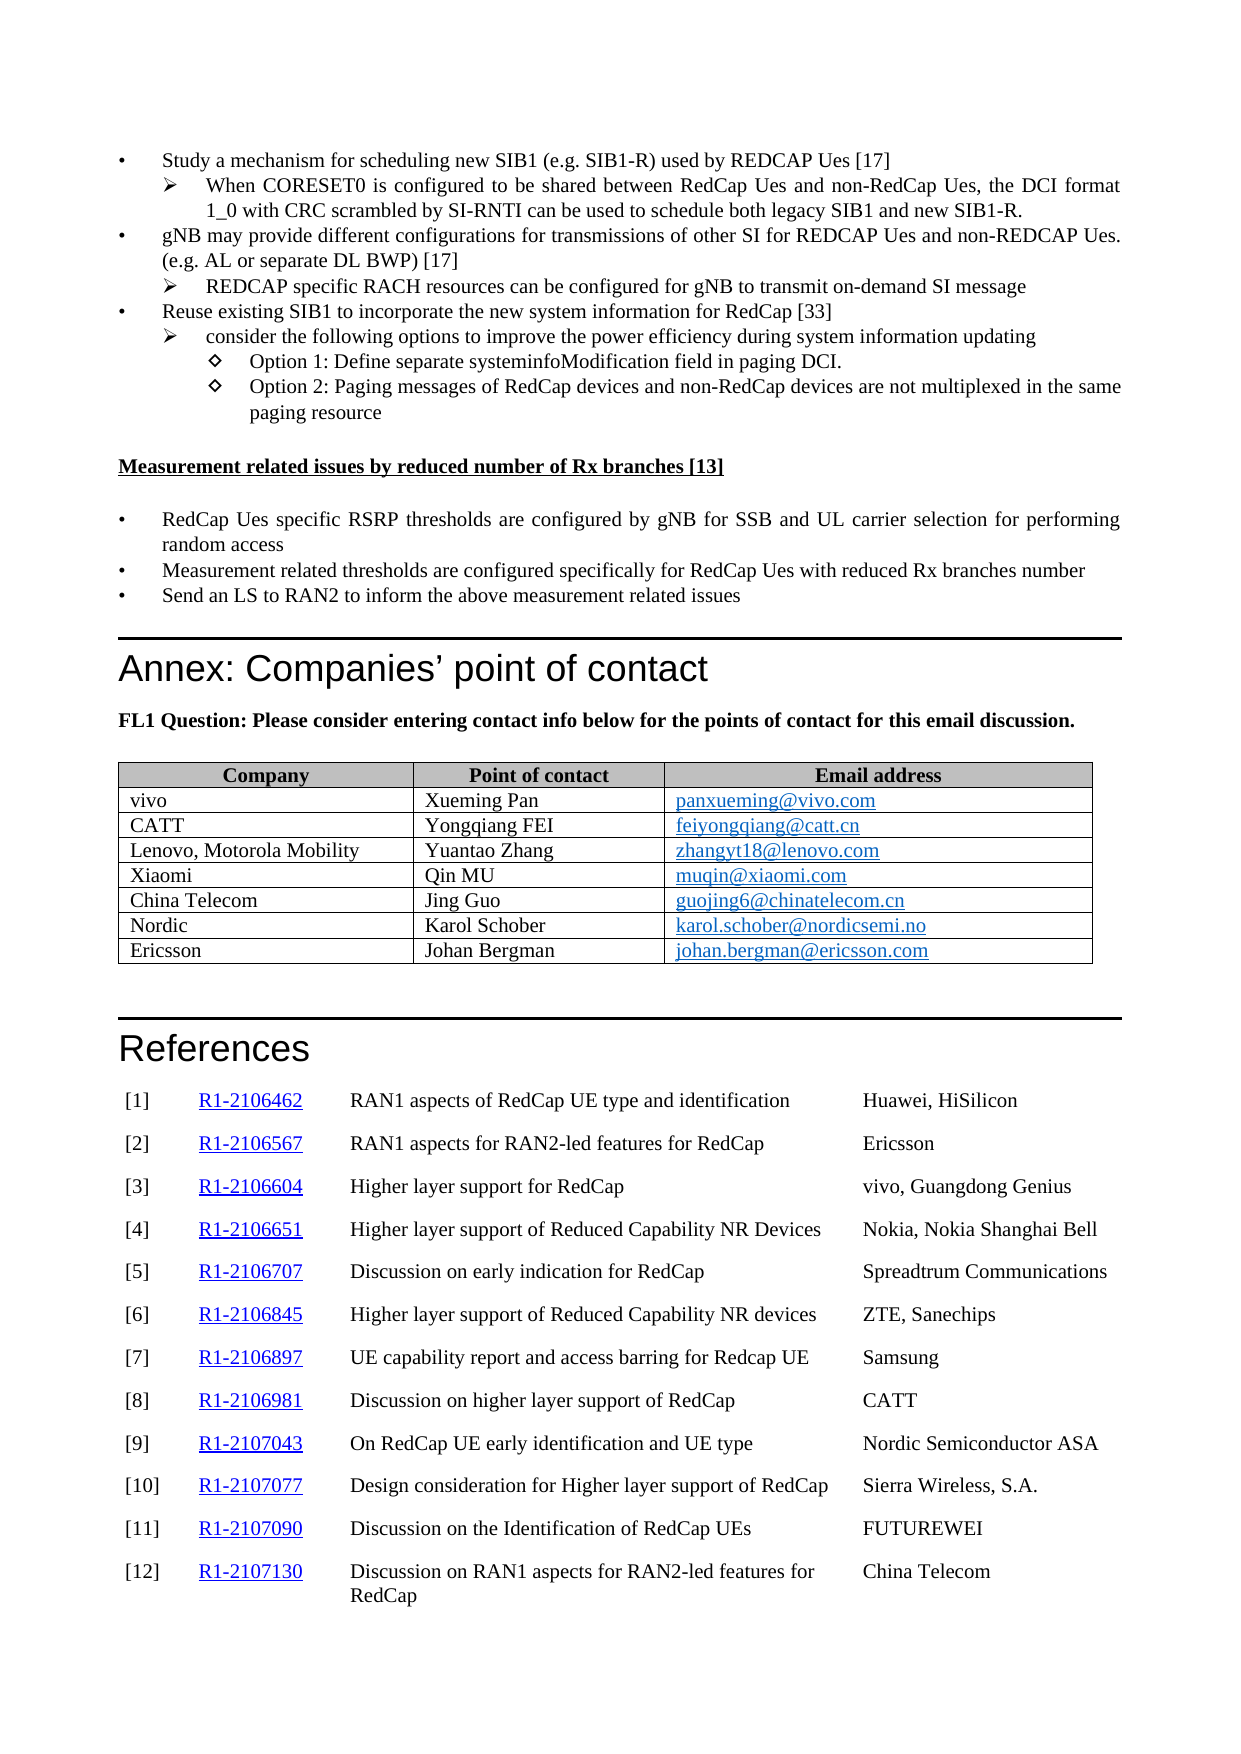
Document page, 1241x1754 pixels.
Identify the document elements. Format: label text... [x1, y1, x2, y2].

table_cell R1-2106567 [191, 1131, 343, 1174]
table_cell Yuantao Zhang [414, 838, 664, 862]
table_cell muqin@xiaomi.com [665, 863, 1092, 887]
table_cell Johan Bergman [414, 939, 664, 962]
table_header Huawei, HiSilicon [855, 1088, 1121, 1131]
table_cell Spreadtrum Communications [855, 1259, 1121, 1302]
table_cell [4] [118, 1216, 191, 1259]
list Option 2: Paging messages of RedCap devices and non-RedCap devices are not multiplexed in the same paging resource [206, 374, 1122, 424]
table_cell [7] [118, 1345, 191, 1388]
table_cell Karol Schober [414, 913, 664, 937]
table_cell panxueming@vivo.com [665, 788, 1092, 812]
table_header R1-2106462 [191, 1088, 343, 1131]
table_cell Design consideration for Higher layer support of RedCap [343, 1473, 855, 1516]
table_cell Nokia, Nokia Shanghai Bell [855, 1216, 1121, 1259]
table_cell Lenovo, Motorola Mobility [119, 838, 413, 862]
table_cell Higher layer support of Reduced Capability NR devices [343, 1302, 855, 1345]
list Send an LS to RAN2 to inform the above measurement related issues [118, 583, 1122, 607]
table_cell R1-2106845 [191, 1302, 343, 1345]
table_cell guojing6@chinatelecom.cn [665, 888, 1092, 912]
table_cell Higher layer support of Reduced Capability NR Devices [343, 1216, 855, 1259]
table_cell China Telecom [119, 888, 413, 912]
table_cell Nordic [119, 913, 413, 937]
subtitle References [118, 1020, 1122, 1069]
table_header Point of contact [414, 763, 664, 787]
table_cell Higher layer support for RedCap [343, 1174, 855, 1216]
table_cell UE capability report and access barring for Redcap UE [343, 1345, 855, 1388]
list RedCap Ues specific RSRP thresholds are configured by gNB for SSB and UL carrier selection for performing random access [118, 507, 1122, 556]
table_cell R1-2107130 [191, 1559, 343, 1626]
list Study a mechanism for scheduling new SIB1 (e.g. SIB1-R) used by REDCAP Ues [17] [118, 147, 1122, 172]
table_cell Yongqiang FEI [414, 813, 664, 837]
subtitle Annex: Companies’ point of contact [118, 640, 1122, 690]
table_header Email address [665, 763, 1092, 787]
table_cell [3] [118, 1174, 191, 1216]
list gNB may provide different configurations for transmissions of other SI for REDCAP Ues and non-REDCAP Ues. (e.g. AL or separate DL BWP) [17] [118, 223, 1122, 272]
table_cell Xueming Pan [414, 788, 664, 812]
table_cell R1-2107077 [191, 1473, 343, 1516]
table_header Company [119, 763, 413, 787]
table_cell [2] [118, 1131, 191, 1174]
table_cell Discussion on RAN1 aspects for RAN2-led features for RedCap [343, 1559, 855, 1626]
table_cell [11] [118, 1516, 191, 1559]
table_cell FUTUREWEI [855, 1516, 1121, 1559]
table_cell Xiaomi [119, 863, 413, 887]
table_cell Discussion on the Identification of RedCap UEs [343, 1516, 855, 1559]
list consider the following options to improve the power efficiency during system information updating [162, 324, 1122, 348]
table_cell Ericsson [855, 1131, 1121, 1174]
table_cell Jing Guo [414, 888, 664, 912]
table_cell [8] [118, 1388, 191, 1431]
table_cell [10] [118, 1473, 191, 1516]
table_cell R1-2107043 [191, 1431, 343, 1473]
table_cell CATT [855, 1388, 1121, 1431]
table_cell Discussion on early indication for RedCap [343, 1259, 855, 1302]
list When CORESET0 is configured to be shared between RedCap Ues and non-RedCap Ues, the DCI format 1_0 with CRC scrambled by SI-RNTI can be used to schedule both legacy SIB1 and new SIB1-R. [162, 173, 1122, 222]
table_cell vivo, Guangdong Genius [855, 1174, 1121, 1216]
table_cell R1-2107090 [191, 1516, 343, 1559]
table_cell Nordic Semiconductor ASA [855, 1431, 1121, 1473]
text FL1 Question: Please consider entering contact info below for the points of contact for this email discussion. [118, 708, 1122, 732]
table_cell zhangyt18@lenovo.com [665, 838, 1092, 862]
table_cell RAN1 aspects for RAN2-led features for RedCap [343, 1131, 855, 1174]
table_cell feiyongqiang@catt.cn [665, 813, 1092, 837]
table_cell On RedCap UE early identification and UE type [343, 1431, 855, 1473]
table_header [1] [118, 1088, 191, 1131]
table_cell Samsung [855, 1345, 1121, 1388]
table_cell R1-2106707 [191, 1259, 343, 1302]
table_cell [12] [118, 1559, 191, 1626]
table_cell ZTE, Sanechips [855, 1302, 1121, 1345]
table_cell R1-2106604 [191, 1174, 343, 1216]
list Measurement related thresholds are configured specifically for RedCap Ues with reduced Rx branches number [118, 558, 1122, 582]
table_cell [5] [118, 1259, 191, 1302]
table_cell CATT [119, 813, 413, 837]
table_cell johan.bergman@ericsson.com [665, 939, 1092, 962]
table_cell Discussion on higher layer support of RedCap [343, 1388, 855, 1431]
table_cell R1-2106651 [191, 1216, 343, 1259]
table_header RAN1 aspects of RedCap UE type and identification [343, 1088, 855, 1131]
list Reuse existing SIB1 to incorporate the new system information for RedCap [33] [118, 299, 1122, 323]
list Option 1: Define separate systeminfoModification field in paging DCI. [206, 349, 1122, 373]
table_cell [6] [118, 1302, 191, 1345]
table_cell [9] [118, 1431, 191, 1473]
table_cell R1-2106897 [191, 1345, 343, 1388]
table_cell vivo [119, 788, 413, 812]
list REDCAP specific RACH resources can be configured for gNB to transmit on-demand SI message [162, 273, 1122, 298]
table_cell R1-2106981 [191, 1388, 343, 1431]
text Measurement related issues by reduced number of Rx branches [13] [118, 454, 1122, 478]
table_cell Sierra Wireless, S.A. [855, 1473, 1121, 1516]
table_cell China Telecom [855, 1559, 1121, 1626]
table_cell Qin MU [414, 863, 664, 887]
table_cell Ericsson [119, 939, 413, 962]
table_cell karol.schober@nordicsemi.no [665, 913, 1092, 937]
